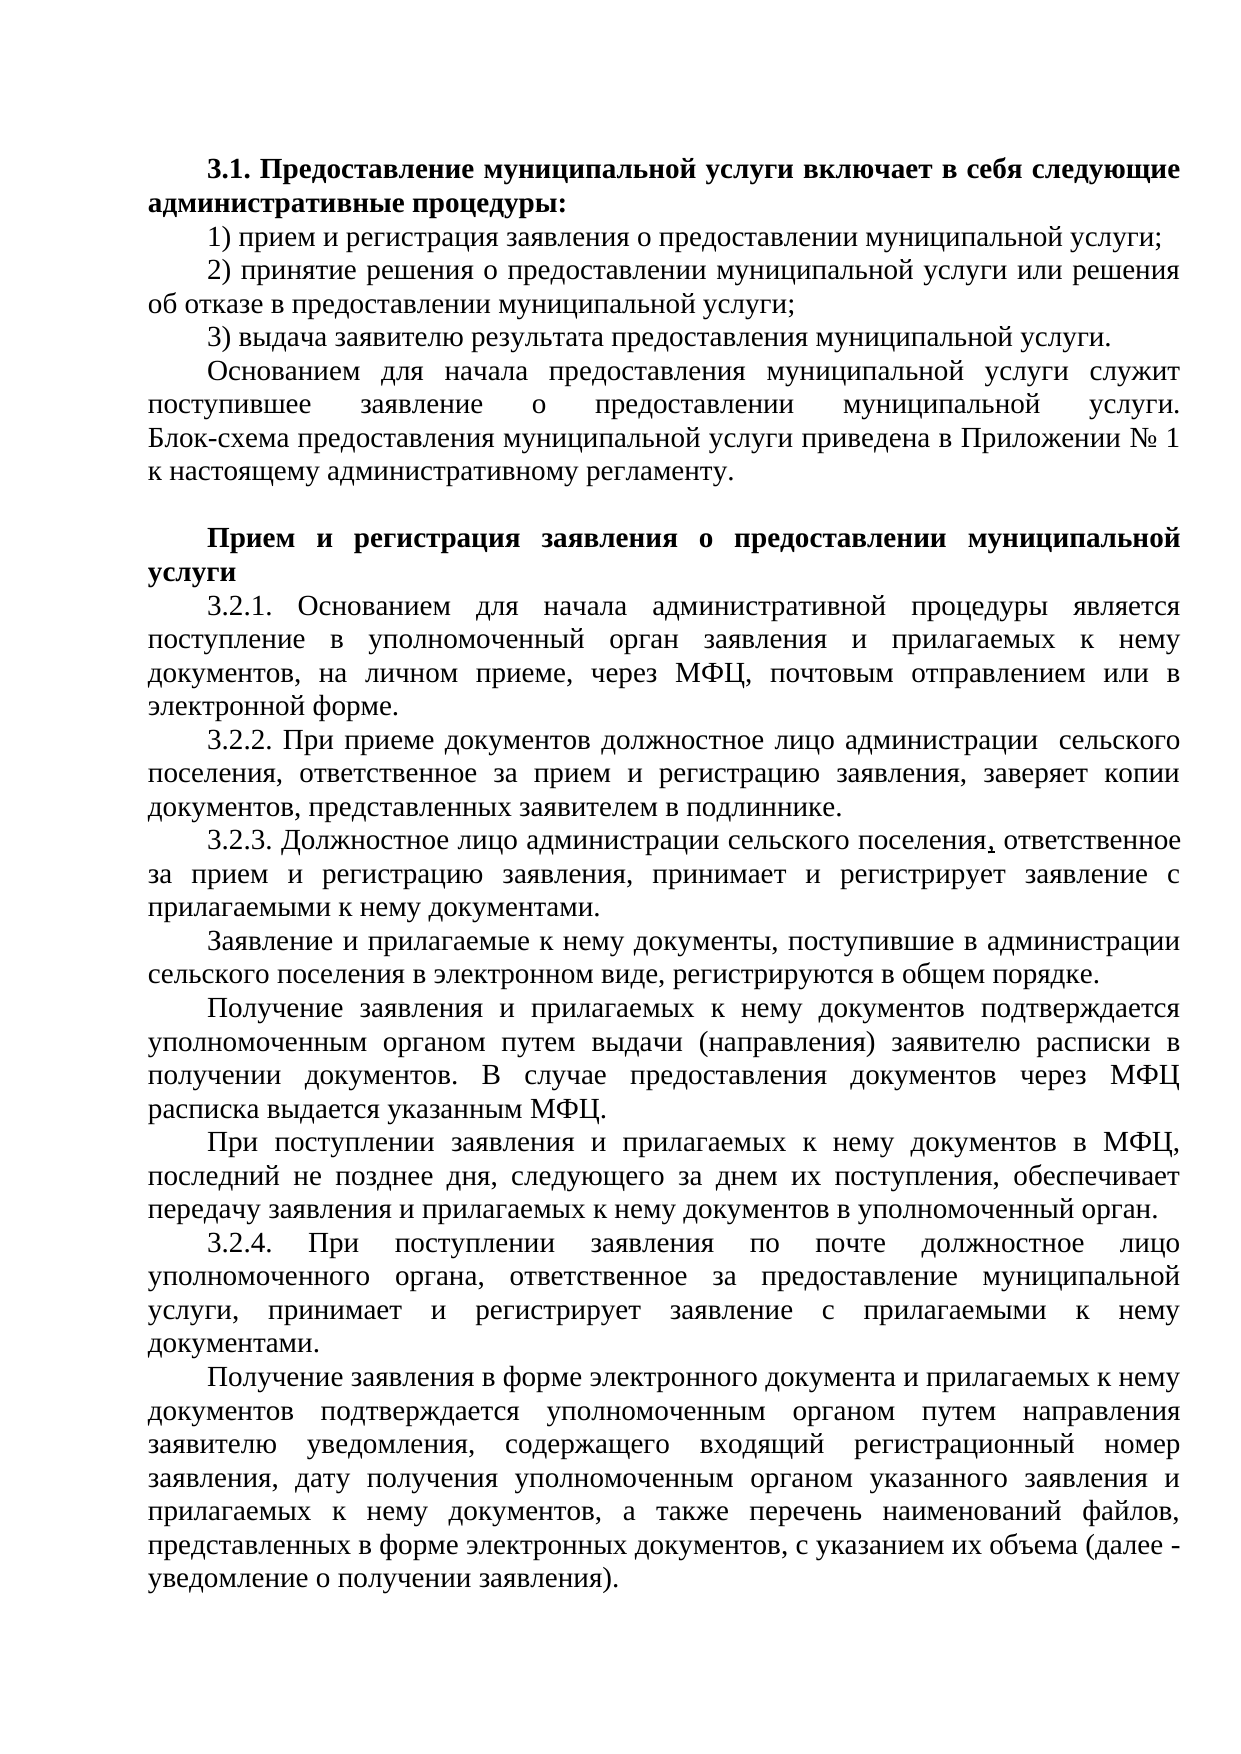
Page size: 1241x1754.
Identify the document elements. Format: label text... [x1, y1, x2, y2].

text Получение заявления и прилагаемых к нему документов подтверждается уполномоченным органом путем выдачи (направления) заявителю расписки в получении документов. В случае предоставления документов через МФЦ расписка выдается указанным МФЦ. [148, 990, 1181, 1124]
text При поступлении заявления и прилагаемых к нему документов в МФЦ, последний не позднее дня, следующего за днем их поступления, обеспечивает передачу заявления и прилагаемых к нему документов в уполномоченный орган. [148, 1124, 1181, 1225]
text 1) прием и регистрация заявления о предоставлении муниципальной услуги; [148, 219, 1181, 252]
text 3.1. Предоставление муниципальной услуги включает в себя следующие административные процедуры: [148, 152, 1181, 219]
text Заявление и прилагаемые к нему документы, поступившие в администрации сельского поселения в электронном виде, регистрируются в общем порядке. [148, 923, 1181, 990]
text 3.2.3. Должностное лицо администрации сельского поселения, ответственное за прием и регистрацию заявления, принимает и регистрирует заявление с прилагаемыми к нему документами. [148, 822, 1181, 923]
text 2) принятие решения о предоставлении муниципальной услуги или решения об отказе в предоставлении муниципальной услуги; [148, 252, 1181, 319]
text 3.2.2. При приеме документов должностное лицо администрации сельского поселения, ответственное за прием и регистрацию заявления, заверяет копии документов, представленных заявителем в подлиннике. [148, 722, 1181, 822]
text Прием и регистрация заявления о предоставлении муниципальной услуги [148, 521, 1181, 588]
text Основанием для начала предоставления муниципальной услуги служит поступившее заявление о предоставлении муниципальной услуги. Блок-схема предоставления муниципальной услуги приведена в Приложении № 1 к настоящему административному регламенту. [148, 353, 1181, 487]
text 3.2.4. При поступлении заявления по почте должностное лицо уполномоченного органа, ответственное за предоставление муниципальной услуги, принимает и регистрирует заявление с прилагаемыми к нему документами. [148, 1225, 1181, 1359]
text Получение заявления в форме электронного документа и прилагаемых к нему документов подтверждается уполномоченным органом путем направления заявителю уведомления, содержащего входящий регистрационный номер заявления, дату получения уполномоченным органом указанного заявления и прилагаемых к нему документов, а также перечень наименований файлов, представленных в форме электронных документов, с указанием их объема (далее - уведомление о получении заявления). [148, 1359, 1181, 1594]
text 3.2.1. Основанием для начала административной процедуры является поступление в уполномоченный орган заявления и прилагаемых к нему документов, на личном приеме, через МФЦ, почтовым отправлением или в электронной форме. [148, 588, 1181, 722]
text 3) выдача заявителю результата предоставления муниципальной услуги. [148, 319, 1181, 353]
